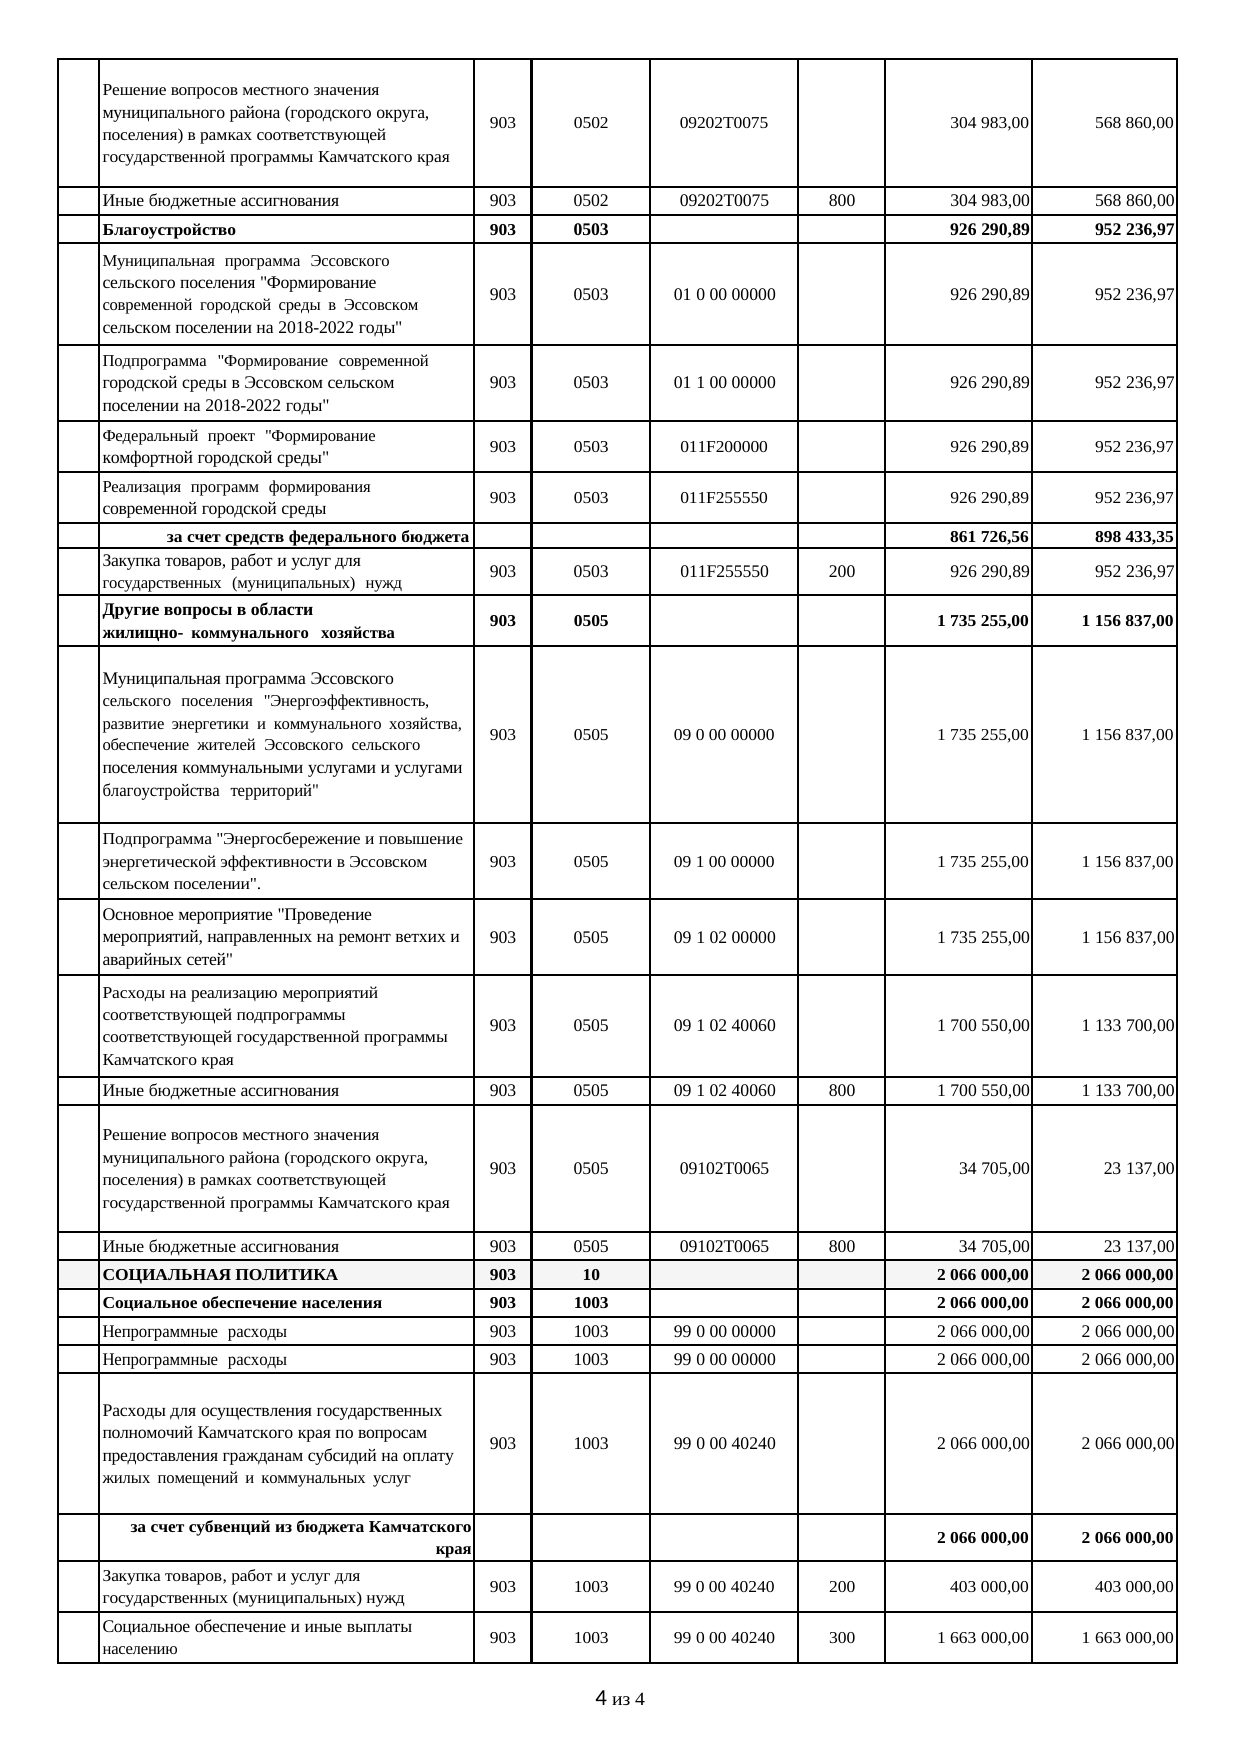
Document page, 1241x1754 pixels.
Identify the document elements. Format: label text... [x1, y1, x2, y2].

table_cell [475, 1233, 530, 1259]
table_cell 952 236,97 [1033, 216, 1176, 242]
table_cell [59, 596, 98, 645]
table_cell 1 735 255,00 [886, 647, 1031, 822]
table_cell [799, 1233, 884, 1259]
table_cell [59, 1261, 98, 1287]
table_header 903 [475, 60, 530, 186]
table_cell 0502 [533, 188, 649, 214]
table_cell [799, 647, 884, 822]
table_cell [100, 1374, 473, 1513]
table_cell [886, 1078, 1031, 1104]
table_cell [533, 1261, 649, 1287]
table_cell 1 735 255,00 [886, 596, 1031, 645]
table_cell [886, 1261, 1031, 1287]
table_cell 09 1 02 00000 [651, 900, 797, 974]
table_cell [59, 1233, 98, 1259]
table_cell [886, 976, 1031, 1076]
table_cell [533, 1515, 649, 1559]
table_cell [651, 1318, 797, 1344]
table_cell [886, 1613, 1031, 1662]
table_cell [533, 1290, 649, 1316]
table_cell 903 [475, 647, 530, 822]
table_cell 011F200000 [651, 422, 797, 471]
table_cell за счет средств федерального бюджета [100, 524, 473, 547]
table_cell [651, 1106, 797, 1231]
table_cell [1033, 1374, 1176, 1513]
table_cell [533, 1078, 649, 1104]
table_cell Благоустройство [100, 216, 473, 242]
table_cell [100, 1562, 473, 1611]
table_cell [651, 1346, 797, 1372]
table_cell 0503 [533, 549, 649, 594]
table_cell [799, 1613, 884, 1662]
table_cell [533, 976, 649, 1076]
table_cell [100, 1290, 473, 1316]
table_cell 898 433,35 [1033, 524, 1176, 547]
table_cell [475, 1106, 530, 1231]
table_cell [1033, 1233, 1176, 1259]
table_cell 1 156 837,00 [1033, 900, 1176, 974]
table_header Решение вопросов местного значения муниципального района (городского округа, поселения) в рамках соответствующей государственной программы Камчатского края [100, 60, 473, 186]
table_cell 0505 [533, 824, 649, 898]
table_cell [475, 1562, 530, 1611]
table_cell Иные бюджетные ассигнования [100, 188, 473, 214]
table_cell 952 236,97 [1033, 422, 1176, 471]
table_cell 304 983,00 [886, 188, 1031, 214]
table_cell 1 735 255,00 [886, 900, 1031, 974]
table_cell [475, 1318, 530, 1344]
table_cell [651, 596, 797, 645]
table_cell [59, 244, 98, 344]
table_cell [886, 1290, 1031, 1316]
table_cell 903 [475, 346, 530, 419]
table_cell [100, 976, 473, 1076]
table_cell 01 0 00 00000 [651, 244, 797, 344]
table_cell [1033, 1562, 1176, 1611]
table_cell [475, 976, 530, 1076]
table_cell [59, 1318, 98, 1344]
table_cell [59, 188, 98, 214]
table_cell [59, 549, 98, 594]
table_cell 903 [475, 422, 530, 471]
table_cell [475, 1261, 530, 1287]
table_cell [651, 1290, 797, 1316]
table_cell [651, 216, 797, 242]
table_cell 926 290,89 [886, 473, 1031, 522]
table_cell 09202T0075 [651, 188, 797, 214]
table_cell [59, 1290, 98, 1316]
table_cell 903 [475, 473, 530, 522]
table_cell 09 1 00 00000 [651, 824, 797, 898]
table_cell 952 236,97 [1033, 549, 1176, 594]
table_cell [799, 473, 884, 522]
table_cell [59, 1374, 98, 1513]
table_cell [533, 524, 649, 547]
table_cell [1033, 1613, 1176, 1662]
table_cell 903 [475, 824, 530, 898]
table_cell 011F255550 [651, 549, 797, 594]
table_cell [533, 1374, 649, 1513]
table_cell [59, 524, 98, 547]
table_cell 0505 [533, 900, 649, 974]
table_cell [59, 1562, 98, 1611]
table_cell 903 [475, 188, 530, 214]
table_cell Реализация программ формирования современной городской среды [100, 473, 473, 522]
table_cell 011F255550 [651, 473, 797, 522]
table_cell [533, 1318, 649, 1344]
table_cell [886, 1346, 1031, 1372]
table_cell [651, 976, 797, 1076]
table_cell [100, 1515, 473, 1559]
table_cell [475, 524, 530, 547]
table_cell [651, 524, 797, 547]
table_cell [59, 422, 98, 471]
table_cell [59, 824, 98, 898]
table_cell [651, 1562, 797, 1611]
table_cell 0503 [533, 346, 649, 419]
table_cell Федеральный проект "Формирование комфортной городской среды" [100, 422, 473, 471]
table_cell 0503 [533, 244, 649, 344]
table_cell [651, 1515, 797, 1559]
table_cell 903 [475, 549, 530, 594]
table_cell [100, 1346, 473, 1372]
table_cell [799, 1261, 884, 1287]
table_cell 1 156 837,00 [1033, 647, 1176, 822]
table_cell Муниципальная программа Эссовского сельского поселения "Формирование современной городской среды в Эссовском сельском поселении на 2018-2022 годы" [100, 244, 473, 344]
table_cell [799, 346, 884, 419]
table_cell 903 [475, 216, 530, 242]
table_cell [59, 473, 98, 522]
table_cell 1 156 837,00 [1033, 824, 1176, 898]
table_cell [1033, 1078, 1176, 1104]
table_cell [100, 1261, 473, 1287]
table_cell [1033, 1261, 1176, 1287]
table_cell Подпрограмма "Формирование современной городской среды в Эссовском сельском поселении на 2018-2022 годы" [100, 346, 473, 419]
table_cell 926 290,89 [886, 216, 1031, 242]
table_cell [799, 596, 884, 645]
table_cell [59, 976, 98, 1076]
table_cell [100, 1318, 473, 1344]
table_cell 09 0 00 00000 [651, 647, 797, 822]
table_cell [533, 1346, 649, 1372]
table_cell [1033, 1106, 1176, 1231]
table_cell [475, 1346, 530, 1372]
table_cell 926 290,89 [886, 346, 1031, 419]
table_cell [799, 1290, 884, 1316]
table_cell 568 860,00 [1033, 188, 1176, 214]
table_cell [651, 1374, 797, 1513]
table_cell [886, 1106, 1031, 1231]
table_cell 800 [799, 188, 884, 214]
table_cell 0503 [533, 216, 649, 242]
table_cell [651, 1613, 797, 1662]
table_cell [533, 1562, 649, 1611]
table_header 304 983,00 [886, 60, 1031, 186]
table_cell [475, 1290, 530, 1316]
table_header 568 860,00 [1033, 60, 1176, 186]
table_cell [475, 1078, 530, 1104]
table_cell 903 [475, 900, 530, 974]
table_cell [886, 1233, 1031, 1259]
table_cell 952 236,97 [1033, 473, 1176, 522]
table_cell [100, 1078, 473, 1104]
table_cell 0505 [533, 647, 649, 822]
table_cell 926 290,89 [886, 422, 1031, 471]
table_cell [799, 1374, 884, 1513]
table_cell 903 [475, 596, 530, 645]
table_header 0502 [533, 60, 649, 186]
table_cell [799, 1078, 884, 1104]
table_header 09202T0075 [651, 60, 797, 186]
table_header [59, 60, 98, 186]
table_cell 0505 [533, 596, 649, 645]
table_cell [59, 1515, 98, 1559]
table_cell 926 290,89 [886, 549, 1031, 594]
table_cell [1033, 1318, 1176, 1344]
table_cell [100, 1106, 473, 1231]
table_cell 861 726,56 [886, 524, 1031, 547]
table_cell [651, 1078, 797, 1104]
table_cell [799, 244, 884, 344]
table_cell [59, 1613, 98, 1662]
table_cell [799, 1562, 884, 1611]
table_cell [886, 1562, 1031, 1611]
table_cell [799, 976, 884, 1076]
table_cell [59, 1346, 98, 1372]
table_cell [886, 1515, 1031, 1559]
table_cell Основное мероприятие "Проведение мероприятий, направленных на ремонт ветхих и аварийных сетей" [100, 900, 473, 974]
table_cell 01 1 00 00000 [651, 346, 797, 419]
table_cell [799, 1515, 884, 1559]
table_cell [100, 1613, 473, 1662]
table_cell Подпрограмма "Энергосбережение и повышение энергетической эффективности в Эссовском сельском поселении". [100, 824, 473, 898]
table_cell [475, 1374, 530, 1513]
table_header [799, 60, 884, 186]
table_cell [799, 900, 884, 974]
table_cell 1 735 255,00 [886, 824, 1031, 898]
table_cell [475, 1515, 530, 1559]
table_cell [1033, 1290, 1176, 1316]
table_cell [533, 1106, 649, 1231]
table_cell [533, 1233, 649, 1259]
table_cell [799, 422, 884, 471]
table_cell 1 156 837,00 [1033, 596, 1176, 645]
table_cell Другие вопросы в области жилищно- коммунального хозяйства [100, 596, 473, 645]
table_cell 952 236,97 [1033, 244, 1176, 344]
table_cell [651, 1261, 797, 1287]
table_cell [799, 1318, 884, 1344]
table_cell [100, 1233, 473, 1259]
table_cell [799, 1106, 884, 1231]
table_cell 926 290,89 [886, 244, 1031, 344]
table_cell 903 [475, 244, 530, 344]
table_cell 200 [799, 549, 884, 594]
table_cell Муниципальная программа Эссовского сельского поселения "Энергоэффективность, развитие энергетики и коммунального хозяйства, обеспечение жителей Эссовского сельского поселения коммунальными услугами и услугами благоустройства территорий" [100, 647, 473, 822]
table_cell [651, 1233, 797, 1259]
table_cell [799, 216, 884, 242]
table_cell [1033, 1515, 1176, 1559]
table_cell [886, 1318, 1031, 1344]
table_cell 0503 [533, 422, 649, 471]
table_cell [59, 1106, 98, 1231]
table_cell [59, 346, 98, 419]
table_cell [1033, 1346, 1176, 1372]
table_cell [59, 647, 98, 822]
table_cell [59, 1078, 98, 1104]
table_cell [59, 216, 98, 242]
table_cell 0503 [533, 473, 649, 522]
table_cell 952 236,97 [1033, 346, 1176, 419]
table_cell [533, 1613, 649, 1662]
table_cell [59, 900, 98, 974]
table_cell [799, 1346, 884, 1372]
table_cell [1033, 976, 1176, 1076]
table_cell [799, 824, 884, 898]
table_cell Закупка товаров, работ и услуг для государственных (муниципальных) нужд [100, 549, 473, 594]
table_cell [799, 524, 884, 547]
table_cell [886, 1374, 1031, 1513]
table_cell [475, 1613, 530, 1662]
